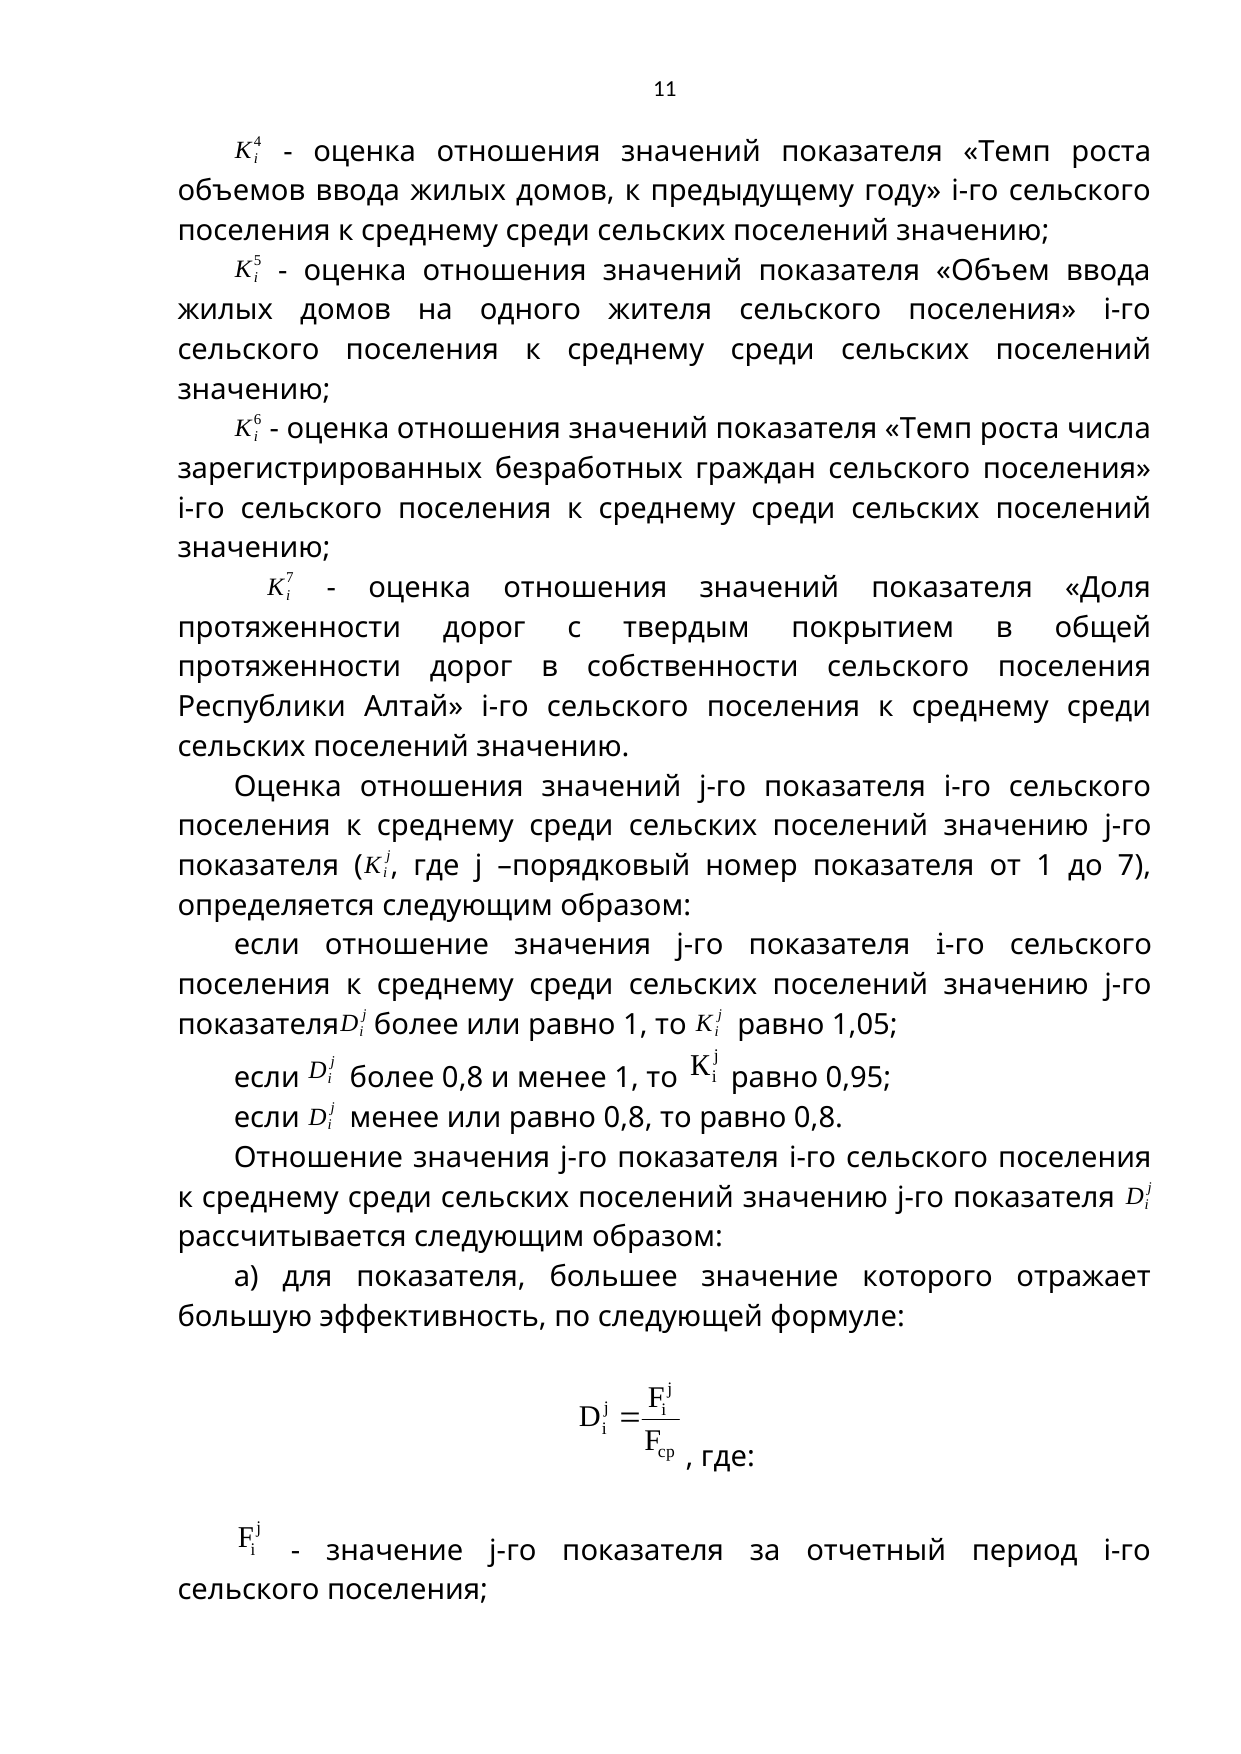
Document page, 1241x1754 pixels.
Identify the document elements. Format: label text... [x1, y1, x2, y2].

text а) для показателя, большее значение которого отражает большую эффективность, по следующей формуле: [177, 1255, 1152, 1334]
text если отношение значения j-го показателя i-го сельского поселения к среднему среди сельских поселений значению j-го показателя более или равно 1, то равно 1,05; [177, 923, 1152, 1043]
text если менее или равно 0,8, то равно 0,8. [177, 1096, 1152, 1136]
text Отношение значения j-го показателя i-го сельского поселения к среднему среди сельских поселений значению j-го показателя рассчитывается следующим образом: [177, 1136, 1152, 1255]
text , где: [177, 1374, 1152, 1475]
text - оценка отношения значений показателя «Темп роста числа зарегистрированных безработных граждан сельского поселения» i-го сельского поселения к среднему среди сельских поселений значению; [177, 408, 1152, 566]
text Оценка отношения значений j-го показателя i-го сельского поселения к среднему среди сельских поселений значению j-го показателя (, где j –порядковый номер показателя от 1 до 7), определяется следующим образом: [177, 765, 1152, 923]
text если более 0,8 и менее 1, то равно 0,95; [177, 1043, 1152, 1096]
text - оценка отношения значений показателя «Объем ввода жилых домов на одного жителя сельского поселения» i-го сельского поселения к среднему среди сельских поселений значению; [177, 249, 1152, 408]
text - оценка отношения значений показателя «Темп роста объемов ввода жилых домов, к предыдущему году» i-го сельского поселения к среднему среди сельских поселений значению; [177, 130, 1152, 249]
text - оценка отношения значений показателя «Доля протяженности дорог с твердым покрытием в общей протяженности дорог в собственности сельского поселения Республики Алтай» i-го сельского поселения к среднему среди сельских поселений значению. [177, 566, 1152, 765]
text - значение j-го показателя за отчетный период i-го сельского поселения; [177, 1515, 1152, 1608]
